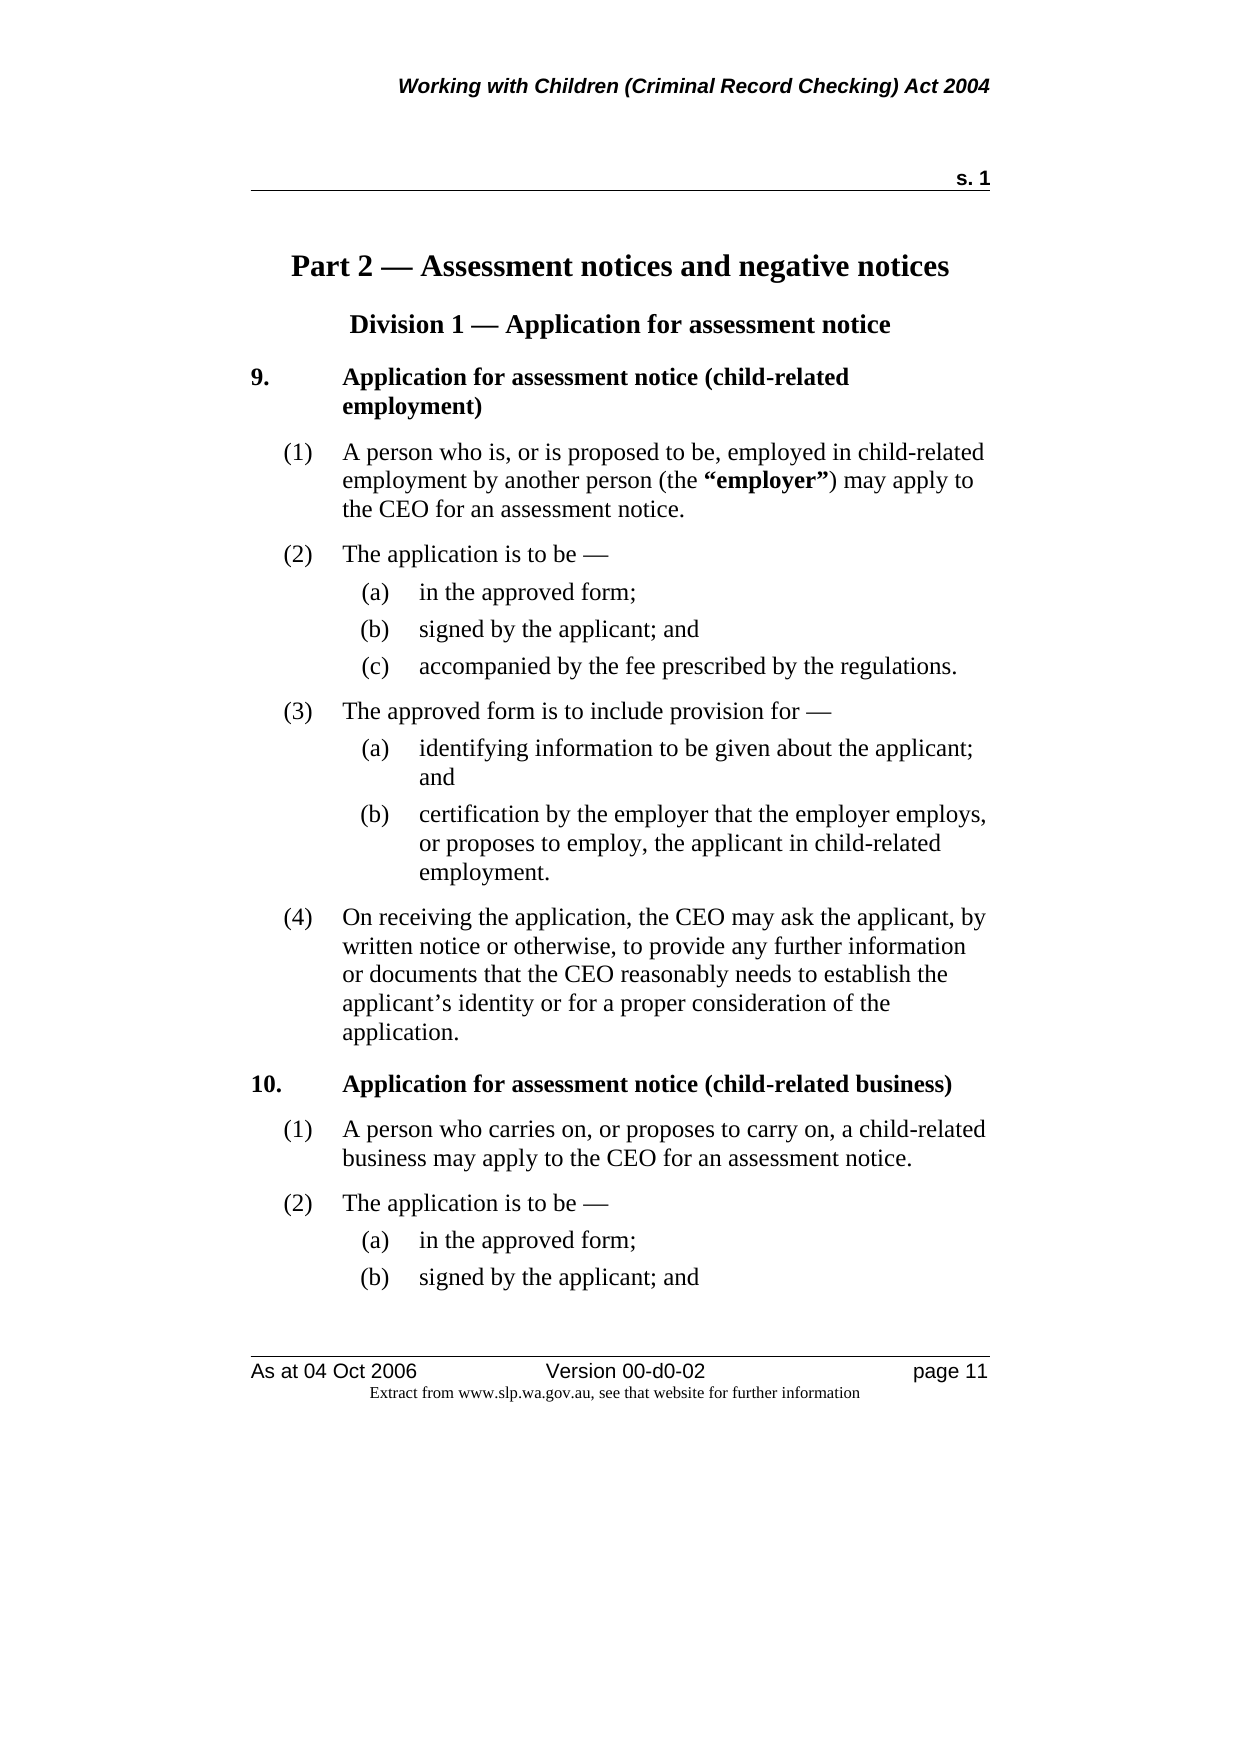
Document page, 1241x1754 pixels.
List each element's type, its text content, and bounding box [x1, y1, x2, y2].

text (1) A person who carries on, or proposes to carry on, a child-related business may apply to the CEO for an assessment notice. [251, 1114, 990, 1172]
text (1) A person who is, or is proposed to be, employed in child-related employment by another person (the “employer”) may apply to the CEO for an assessment notice. [251, 437, 990, 523]
text (2) The application is to be — [251, 1188, 990, 1217]
subtitle 9. Application for assessment notice (child-related employment) [251, 362, 990, 420]
subtitle Part 2 — Assessment notices and negative notices [251, 247, 990, 283]
text (b) certification by the employer that the employer employs, or proposes to employ, the applicant in child-related employment. [251, 799, 990, 885]
subtitle Division 1 — Application for assessment notice [251, 308, 990, 339]
subtitle 10. Application for assessment notice (child-related business) [251, 1069, 990, 1097]
text (b) signed by the applicant; and [251, 1262, 990, 1291]
text (b) signed by the applicant; and [251, 614, 990, 642]
text (2) The application is to be — [251, 539, 990, 568]
text (a) in the approved form; [251, 577, 990, 605]
text (4) On receiving the application, the CEO may ask the applicant, by written notice or otherwise, to provide any further information or documents that the CEO reasonably needs to establish the applicant’s identity or for a proper consideration of the application. [251, 902, 990, 1046]
text (3) The approved form is to include provision for — [251, 696, 990, 725]
text (c) accompanied by the fee prescribed by the regulations. [251, 651, 990, 679]
text (a) identifying information to be given about the applicant; and [251, 733, 990, 791]
text (a) in the approved form; [251, 1225, 990, 1254]
